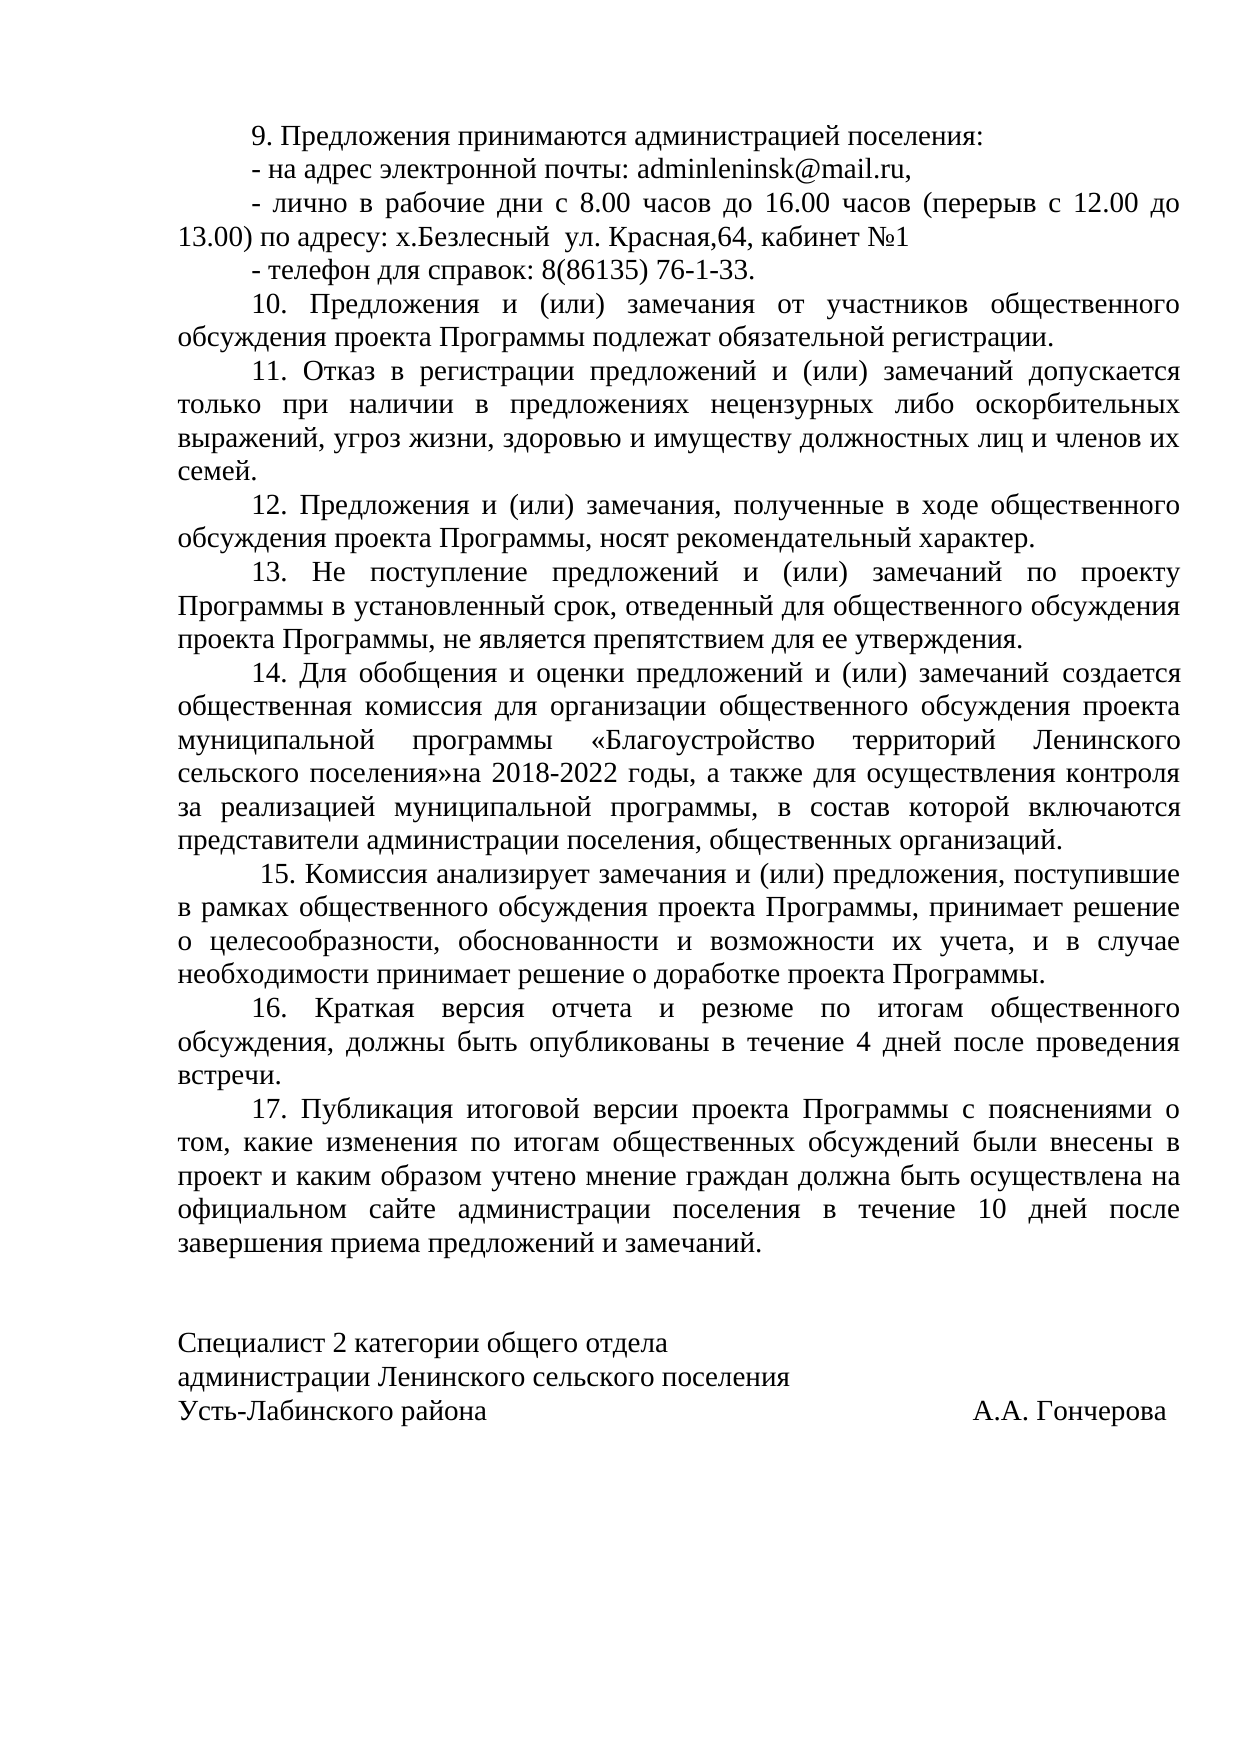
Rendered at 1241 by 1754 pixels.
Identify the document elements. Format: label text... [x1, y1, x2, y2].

text 13. Не поступление предложений и (или) замечаний по проекту Программы в установленный срок, отведенный для общественного обсуждения проекта Программы, не является препятствием для ее утверждения. [177, 554, 1181, 655]
text - на адрес электронной почты: adminleninsk@mail.ru, [177, 152, 1181, 185]
text 15. Комиссия анализирует замечания и (или) предложения, поступившие в рамках общественного обсуждения проекта Программы, принимает решение о целесообразности, обоснованности и возможности их учета, и в случае необходимости принимает решение о доработке проекта Программы. [177, 856, 1181, 990]
text 12. Предложения и (или) замечания, полученные в ходе общественного обсуждения проекта Программы, носят рекомендательный характер. [177, 487, 1181, 554]
text 17. Публикация итоговой версии проекта Программы с пояснениями о том, какие изменения по итогам общественных обсуждений были внесены в проект и каким образом учтено мнение граждан должна быть осуществлена на официальном сайте администрации поселения в течение 10 дней после завершения приема предложений и замечаний. [177, 1091, 1181, 1258]
text 11. Отказ в регистрации предложений и (или) замечаний допускается только при наличии в предложениях нецензурных либо оскорбительных выражений, угроз жизни, здоровью и имуществу должностных лиц и членов их семей. [177, 353, 1181, 487]
text Специалист 2 категории общего отдела [177, 1326, 1181, 1359]
text 14. Для обобщения и оценки предложений и (или) замечаний создается общественная комиссия для организации общественного обсуждения проекта муниципальной программы «Благоустройство территорий Ленинского сельского поселения»на 2018-2022 годы, а также для осуществления контроля за реализацией муниципальной программы, в состав которой включаются представители администрации поселения, общественных организаций. [177, 655, 1181, 856]
text 16. Краткая версия отчета и резюме по итогам общественного обсуждения, должны быть опубликованы в течение 4 дней после проведения встречи. [177, 990, 1181, 1091]
text - лично в рабочие дни с 8.00 часов до 16.00 часов (перерыв с 12.00 до 13.00) по адресу: х.Безлесный ул. Красная,64, кабинет №1 [177, 185, 1181, 252]
text Усть-Лабинского района А.А. Гончерова [177, 1393, 1181, 1426]
text - телефон для справок: 8(86135) 76-1-33. [177, 252, 1181, 286]
text 9. Предложения принимаются администрацией поселения: [177, 118, 1181, 152]
text 10. Предложения и (или) замечания от участников общественного обсуждения проекта Программы подлежат обязательной регистрации. [177, 286, 1181, 353]
text администрации Ленинского сельского поселения [177, 1359, 1181, 1393]
